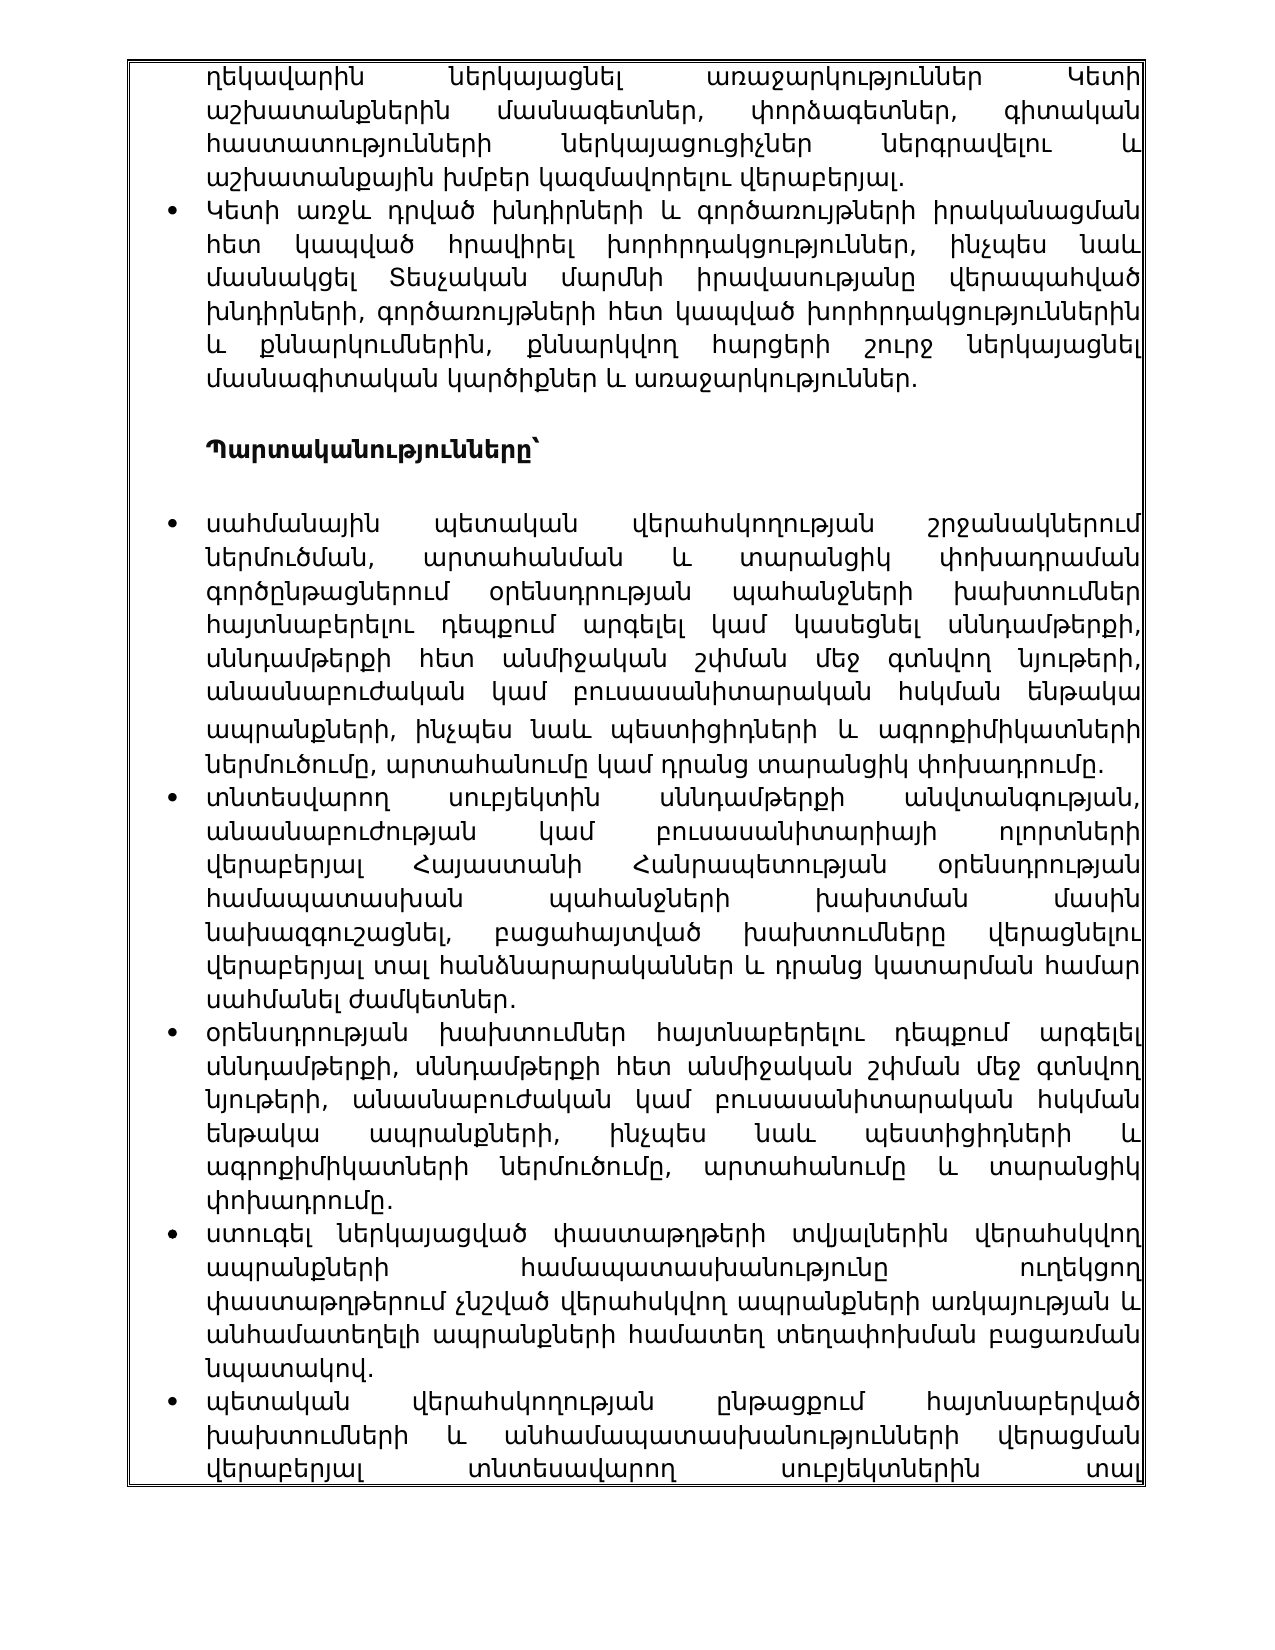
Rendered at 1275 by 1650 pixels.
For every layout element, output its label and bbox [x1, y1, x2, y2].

table_cell [130, 63, 1142, 1484]
